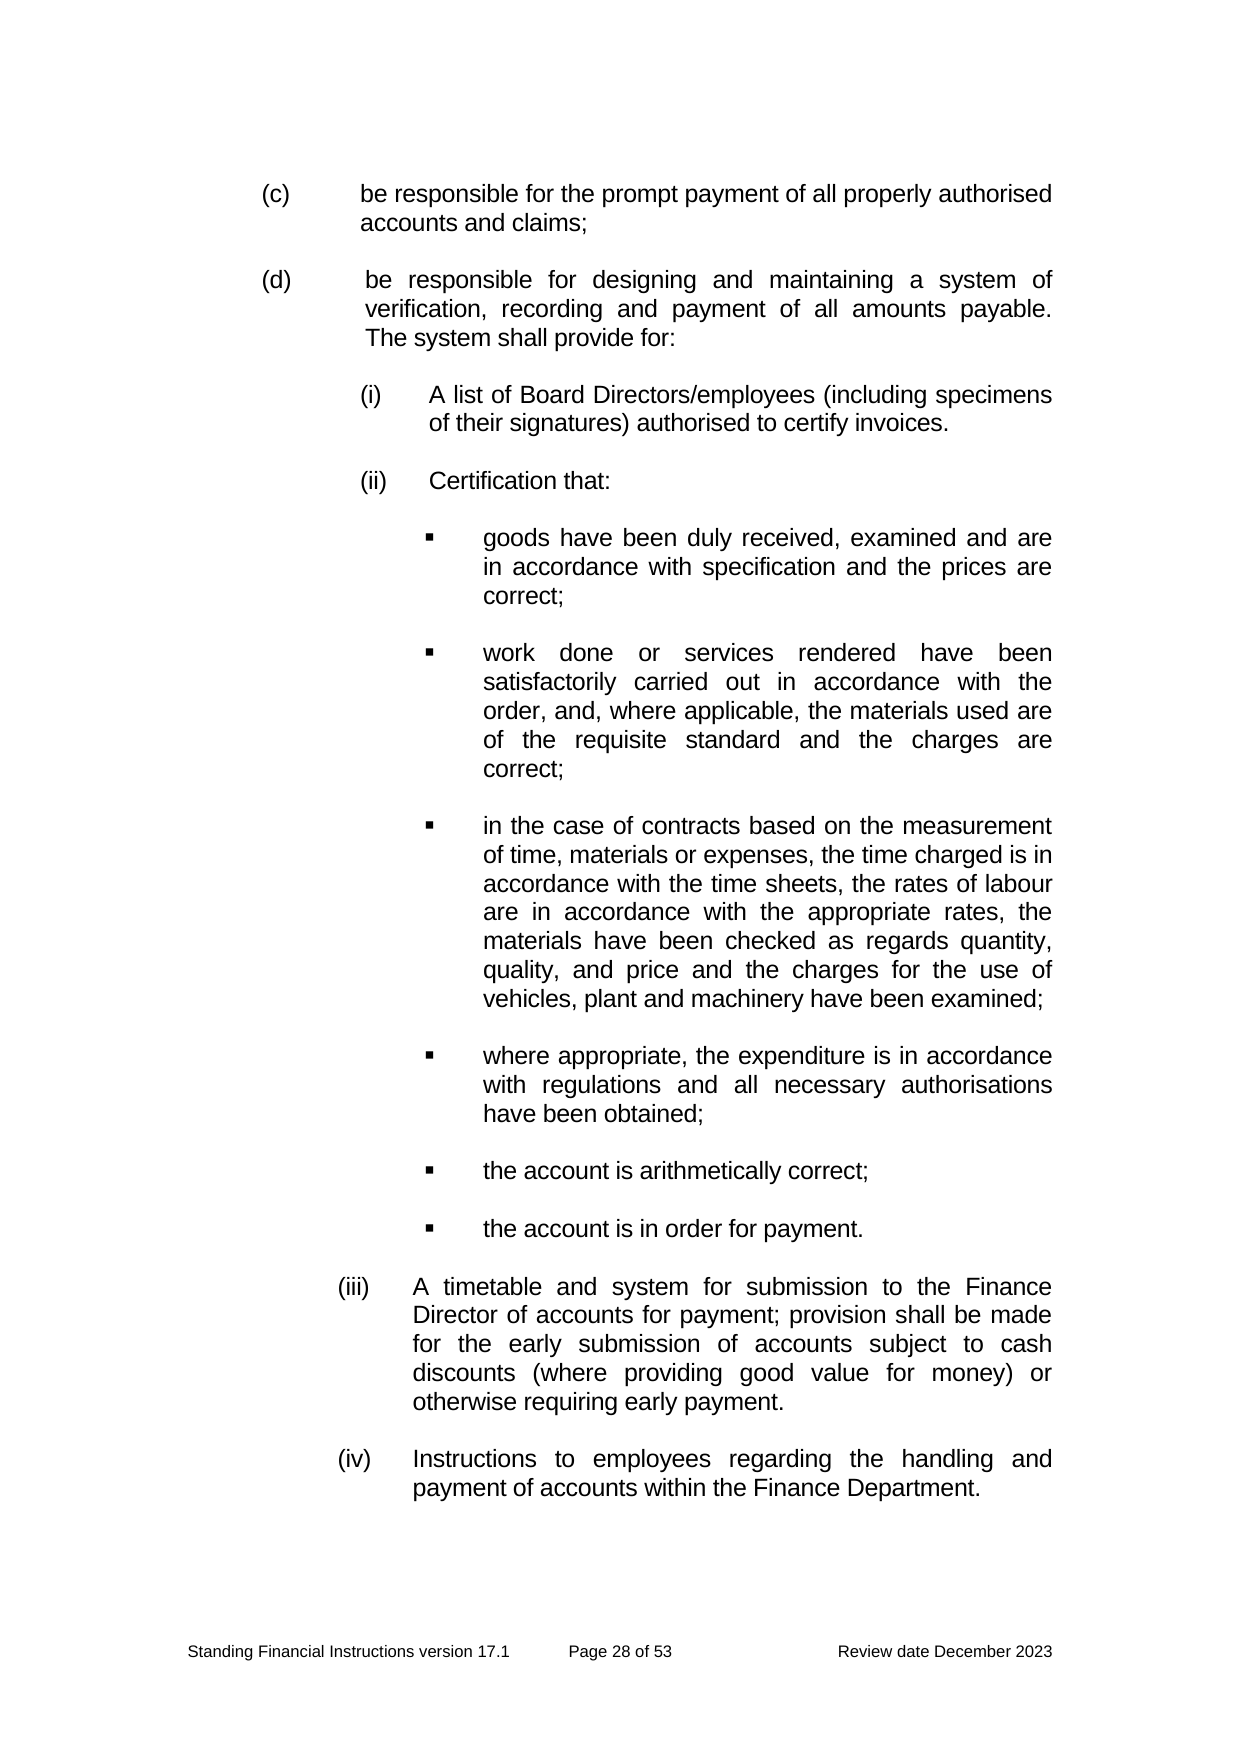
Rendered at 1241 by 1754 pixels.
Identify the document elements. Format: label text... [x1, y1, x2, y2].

text (i) A list of Board Directors/employees (including specimens of their signatures) authorised to certify invoices. [187, 379, 1053, 437]
list work done or services rendered have been satisfactorily carried out in accordance with the order, and, where applicable, the materials used are of the requisite standard and the charges are correct; [424, 638, 1053, 782]
text (ii) Certification that: [187, 466, 1053, 494]
text (iii) A timetable and system for submission to the Finance Director of accounts for payment; provision shall be made for the early submission of accounts subject to cash discounts (where providing good value for money) or otherwise requiring early payment. [337, 1271, 1053, 1415]
list goods have been duly received, examined and are in accordance with specification and the prices are correct; [424, 523, 1053, 610]
list the account is arithmetically correct; [424, 1156, 1053, 1185]
list in the case of contracts based on the measurement of time, materials or expenses, the time charged is in accordance with the time sheets, the rates of labour are in accordance with the appropriate rates, the materials have been checked as regards quantity, quality, and price and the charges for the use of vehicles, plant and machinery have been examined; [424, 811, 1053, 1012]
text (d) be responsible for designing and maintaining a system of verification, recording and payment of all amounts payable. The system shall provide for: [261, 265, 1053, 351]
text (iv) Instructions to employees regarding the handling and payment of accounts within the Finance Department. [337, 1444, 1053, 1501]
list the account is in order for payment. [424, 1214, 1053, 1243]
text (c) be responsible for the prompt payment of all properly authorised accounts and claims; [187, 179, 1053, 236]
list where appropriate, the expenditure is in accordance with regulations and all necessary authorisations have been obtained; [424, 1041, 1053, 1127]
